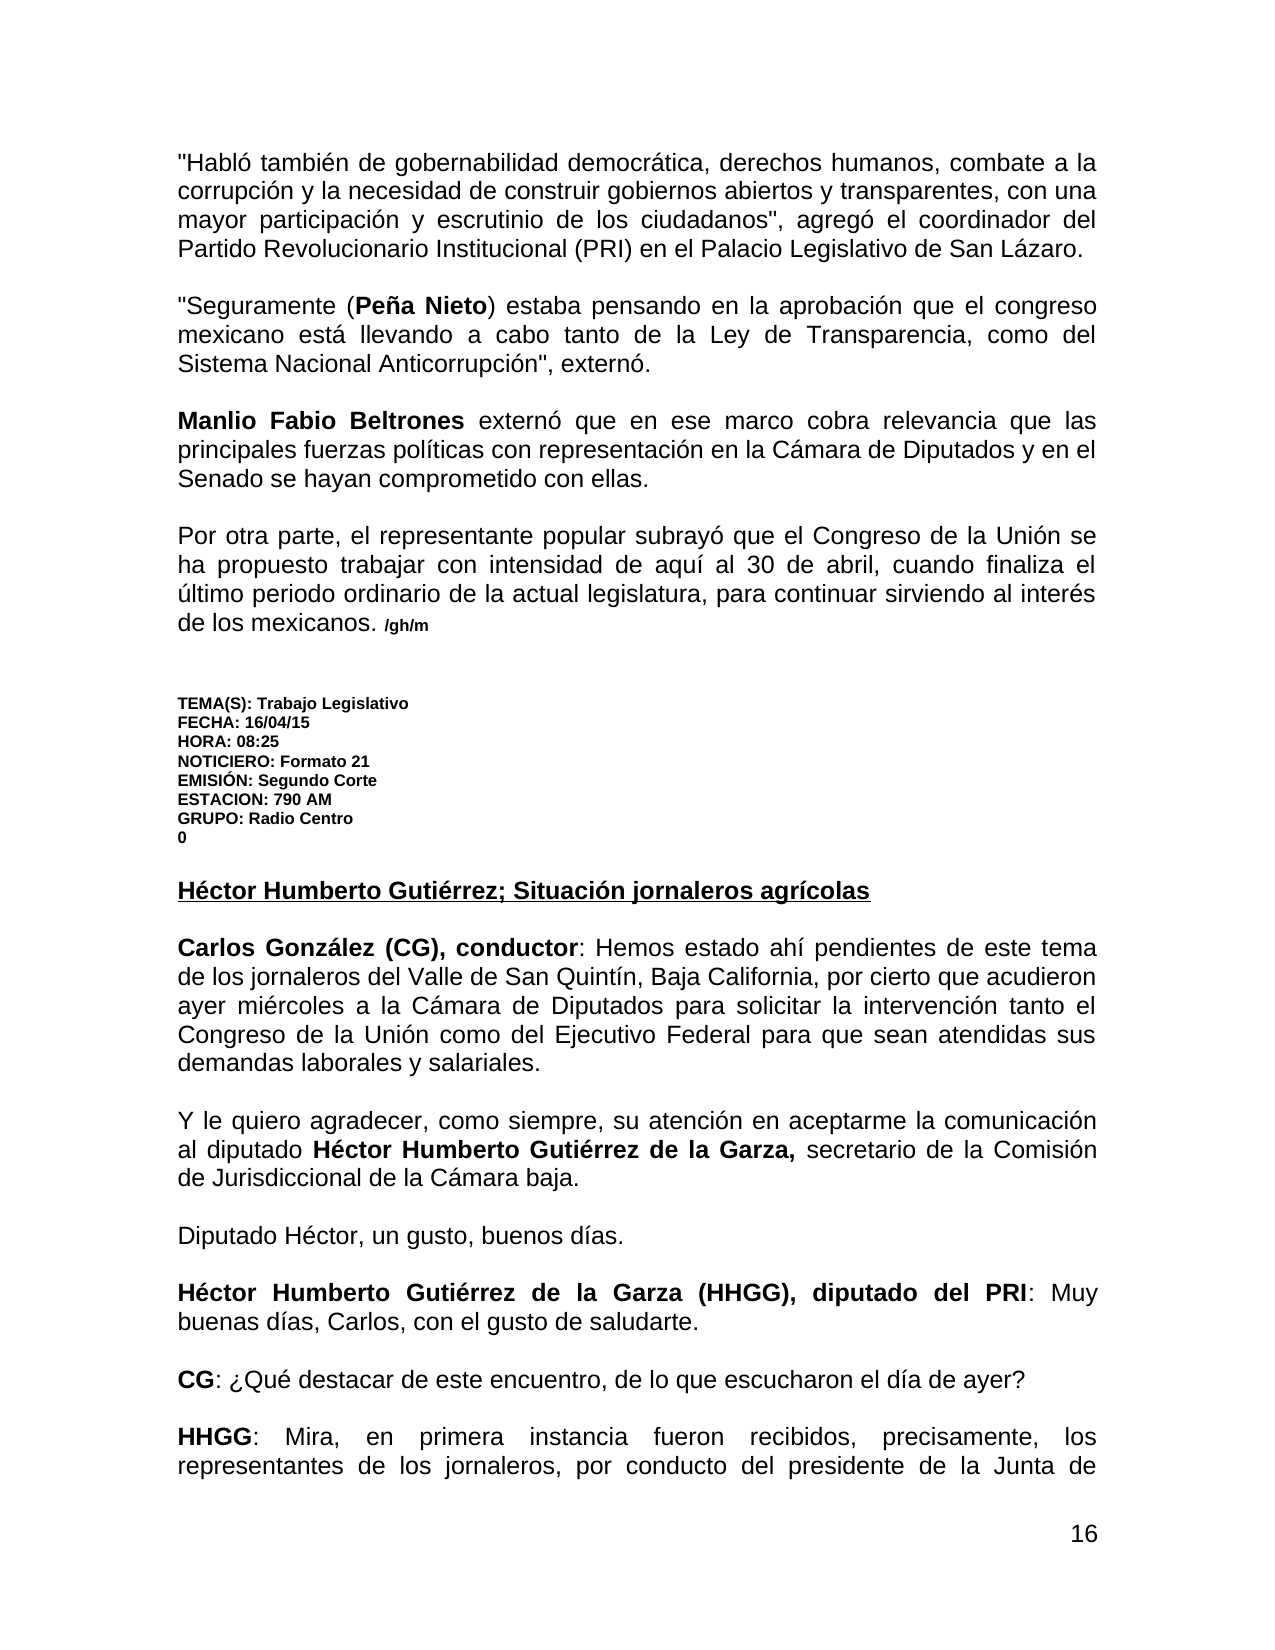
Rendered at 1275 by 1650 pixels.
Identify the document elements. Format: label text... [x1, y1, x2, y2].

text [177, 1422, 1098, 1480]
text EMISIÓN: Segundo Corte [177, 771, 1098, 790]
text "Habló también de gobernabilidad democrática, derechos humanos, combate a la corrupción y la necesidad de construir gobiernos abiertos y transparentes, con una mayor participación y escrutinio de los ciudadanos", agregó el coordinador del Partido Revolucionario Institucional (PRI) en el Palacio Legislativo de San Lázaro. [177, 148, 1098, 263]
text HORA: 08:25 [177, 732, 1098, 751]
text "Seguramente (Peña Nieto) estaba pensando en la aprobación que el congreso mexicano está llevando a cabo tanto de la Ley de Transparencia, como del Sistema Nacional Anticorrupción", externó. [177, 291, 1098, 378]
text GRUPO: Radio Centro [177, 809, 1098, 828]
text ESTACION: 790 AM [177, 790, 1098, 809]
text Héctor Humberto Gutiérrez de la Garza (HHGG), diputado del PRI: Muy buenas días, Carlos, con el gusto de saludarte. [177, 1278, 1098, 1336]
text NOTICIERO: Formato 21 [177, 751, 1098, 771]
text FECHA: 16/04/15 [177, 713, 1098, 732]
text Por otra parte, el representante popular subrayó que el Congreso de la Unión se ha propuesto trabajar con intensidad de aquí al 30 de abril, cuando finaliza el último periodo ordinario de la actual legislatura, para continuar sirviendo al interés de los mexicanos. /gh/m [177, 521, 1098, 636]
text TEMA(S): Trabajo Legislativo [177, 694, 1098, 713]
text CG: ¿Qué destacar de este encuentro, de lo que escucharon el día de ayer? [177, 1365, 1098, 1393]
text Carlos González (CG), conductor: Hemos estado ahí pendientes de este tema de los jornaleros del Valle de San Quintín, Baja California, por cierto que acudieron ayer miércoles a la Cámara de Diputados para solicitar la intervención tanto el Congreso de la Unión como del Ejecutivo Federal para que sean atendidas sus demandas laborales y salariales. [177, 933, 1098, 1077]
text 0 [177, 828, 1098, 847]
text Y le quiero agradecer, como siempre, su atención en aceptarme la comunicación al diputado Héctor Humberto Gutiérrez de la Garza, secretario de la Comisión de Jurisdiccional de la Cámara baja. [177, 1106, 1098, 1192]
text Manlio Fabio Beltrones externó que en ese marco cobra relevancia que las principales fuerzas políticas con representación en la Cámara de Diputados y en el Senado se hayan comprometido con ellas. [177, 406, 1098, 493]
text Héctor Humberto Gutiérrez; Situación jornaleros agrícolas [177, 876, 1098, 905]
text Diputado Héctor, un gusto, buenos días. [177, 1221, 1098, 1250]
